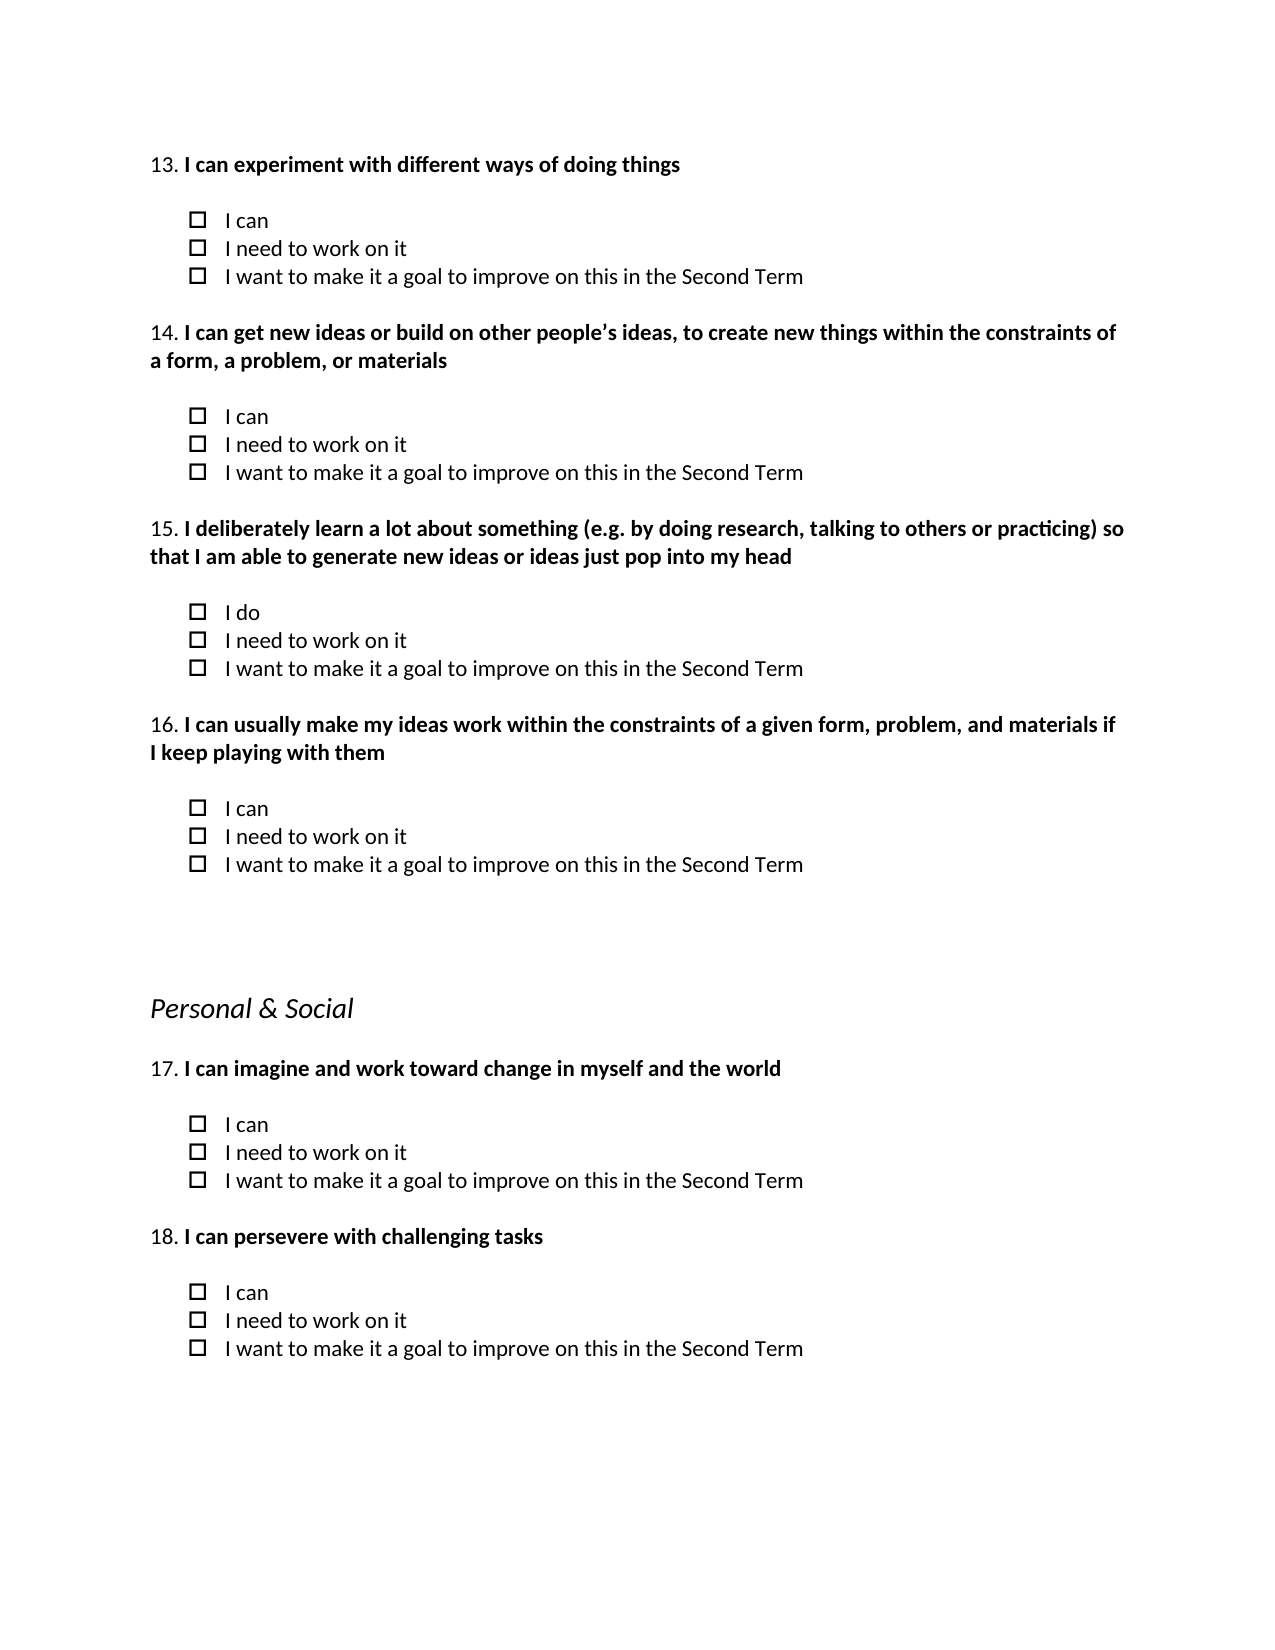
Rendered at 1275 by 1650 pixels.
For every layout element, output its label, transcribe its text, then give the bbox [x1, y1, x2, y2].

list I can [187, 206, 1125, 234]
text 15. I deliberately learn a lot about something (e.g. by doing research, talking to others or practicing) so that I am able to generate new ideas or ideas just pop into my head [150, 514, 1125, 570]
list I want to make it a goal to improve on this in the Second Term [187, 851, 1125, 878]
text 17. I can imagine and work toward change in myself and the world [150, 1054, 1125, 1082]
list I need to work on it [187, 822, 1125, 851]
list I need to work on it [187, 1138, 1125, 1166]
list I need to work on it [187, 1306, 1125, 1334]
list I can [187, 794, 1125, 822]
list I need to work on it [187, 234, 1125, 262]
list I do [187, 598, 1125, 626]
list I can [187, 1278, 1125, 1306]
list I can [187, 402, 1125, 430]
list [187, 1166, 1125, 1194]
list I want to make it a goal to improve on this in the Second Term [187, 458, 1125, 486]
list I want to make it a goal to improve on this in the Second Term [187, 654, 1125, 682]
text 18. I can persevere with challenging tasks [150, 1222, 1125, 1250]
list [187, 262, 1125, 290]
text 13. I can experiment with different ways of doing things [150, 150, 1125, 178]
text 14. I can get new ideas or build on other people’s ideas, to create new things within the constraints of a form, a problem, or materials [150, 318, 1125, 374]
list I need to work on it [187, 430, 1125, 458]
list I need to work on it [187, 626, 1125, 654]
list I can [187, 1110, 1125, 1138]
text Personal & Social [150, 991, 1125, 1026]
text 16. I can usually make my ideas work within the constraints of a given form, problem, and materials if I keep playing with them [150, 710, 1125, 766]
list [187, 1334, 1125, 1362]
